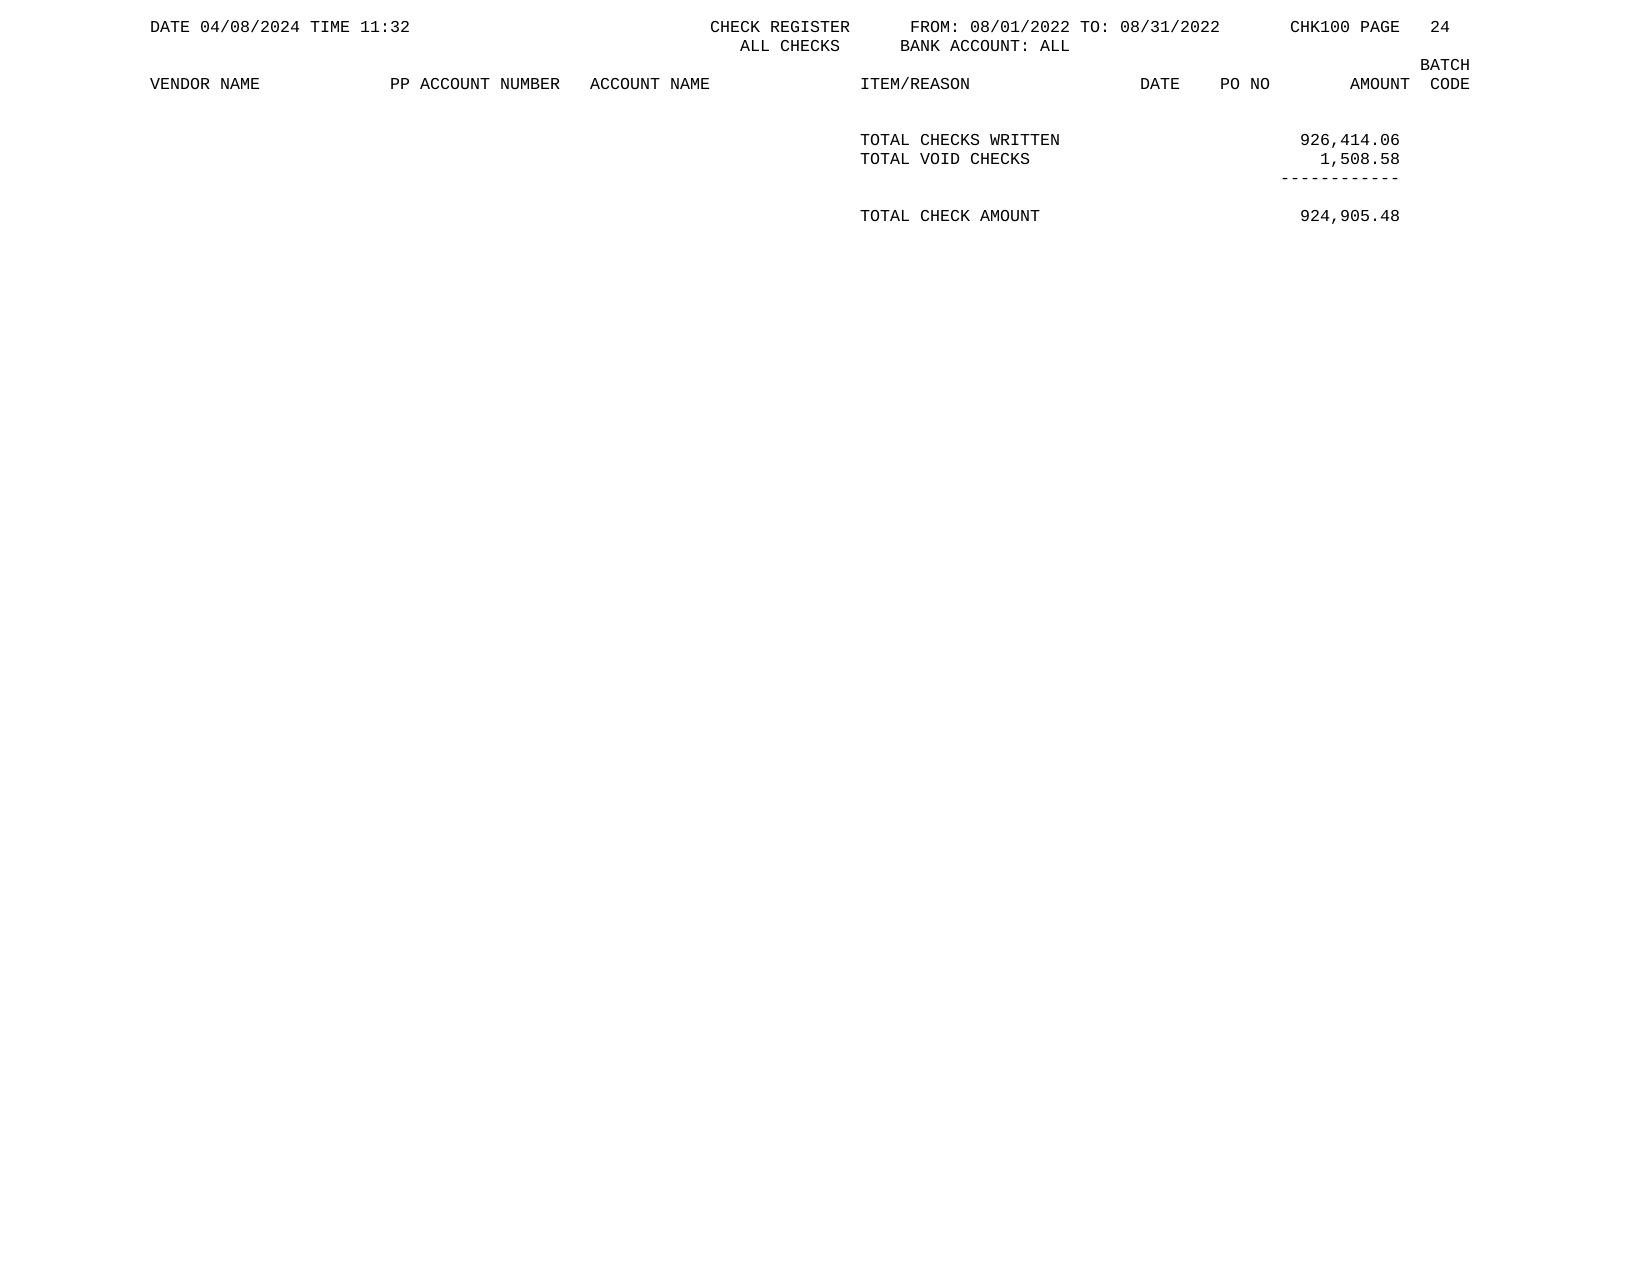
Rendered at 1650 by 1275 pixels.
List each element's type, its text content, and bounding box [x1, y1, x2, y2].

text TOTAL VOID CHECKS 1,508.58 [150, 151, 1500, 169]
text TOTAL CHECK AMOUNT 924,905.48 [150, 207, 1500, 226]
text ALL CHECKS BANK ACCOUNT: ALL [150, 38, 1500, 56]
text DATE 04/08/2024 TIME 11:32 CHECK REGISTER FROM: 08/01/2022 TO: 08/31/2022 CHK100 PAGE 24 [150, 19, 1500, 38]
text TOTAL CHECKS WRITTEN 926,414.06 [150, 132, 1500, 151]
text ------------ [150, 169, 1500, 188]
text VENDOR NAME PP ACCOUNT NUMBER ACCOUNT NAME ITEM/REASON DATE PO NO AMOUNT CODE [150, 75, 1500, 94]
text BATCH [150, 56, 1500, 75]
